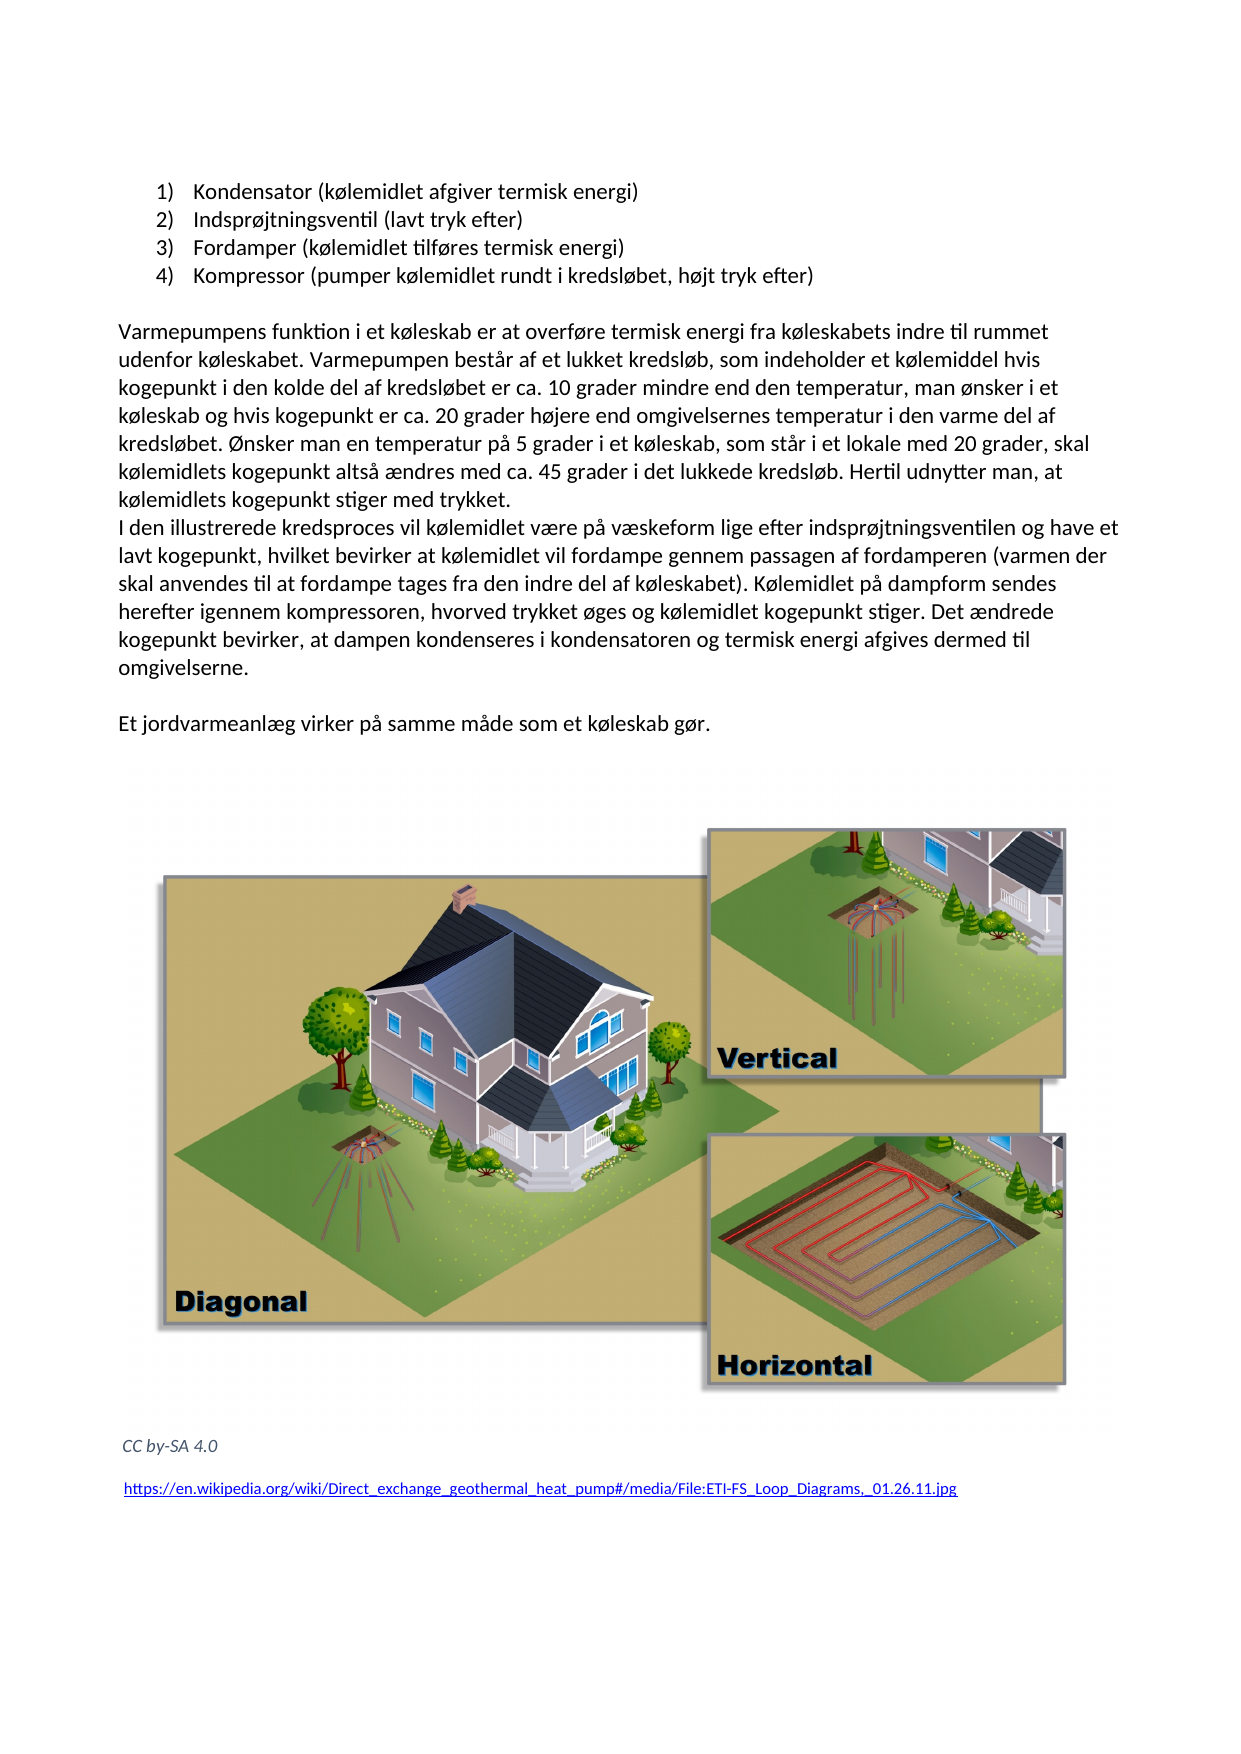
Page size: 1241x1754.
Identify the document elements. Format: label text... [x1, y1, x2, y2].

picture [118, 765, 1122, 1435]
list Kondensator (kølemidlet afgiver termisk energi) [156, 177, 1122, 205]
text https://en.wikipedia.org/wiki/Direct_exchange_geothermal_heat_pump#/media/File:ETI-FS_Loop_Diagrams,_01.26.11.jpg [118, 1478, 1122, 1498]
list Fordamper (kølemidlet tilføres termisk energi) [156, 233, 1122, 261]
text Et jordvarmeanlæg virker på samme måde som et køleskab gør. [118, 709, 1122, 738]
list Indsprøjtningsventil (lavt tryk efter) [156, 205, 1122, 233]
text I den illustrerede kredsproces vil kølemidlet være på væskeform lige efter indsprøjtningsventilen og have et lavt kogepunkt, hvilket bevirker at kølemidlet vil fordampe gennem passagen af fordamperen (varmen der skal anvendes til at fordampe tages fra den indre del af køleskabet). Kølemidlet på dampform sendes herefter igennem kompressoren, hvorved trykket øges og kølemidlet kogepunkt stiger. Det ændrede kogepunkt bevirker, at dampen kondenseres i kondensatoren og termisk energi afgives dermed til omgivelserne. [118, 513, 1122, 682]
text CC by-SA 4.0 [118, 1435, 1122, 1457]
text Varmepumpens funktion i et køleskab er at overføre termisk energi fra køleskabets indre til rummet udenfor køleskabet. Varmepumpen består af et lukket kredsløb, som indeholder et kølemiddel hvis kogepunkt i den kolde del af kredsløbet er ca. 10 grader mindre end den temperatur, man ønsker i et køleskab og hvis kogepunkt er ca. 20 grader højere end omgivelsernes temperatur i den varme del af kredsløbet. Ønsker man en temperatur på 5 grader i et køleskab, som står i et lokale med 20 grader, skal kølemidlets kogepunkt altså ændres med ca. 45 grader i det lukkede kredsløb. Hertil udnytter man, at kølemidlets kogepunkt stiger med trykket. [118, 317, 1122, 513]
list Kompressor (pumper kølemidlet rundt i kredsløbet, højt tryk efter) [156, 261, 1122, 289]
